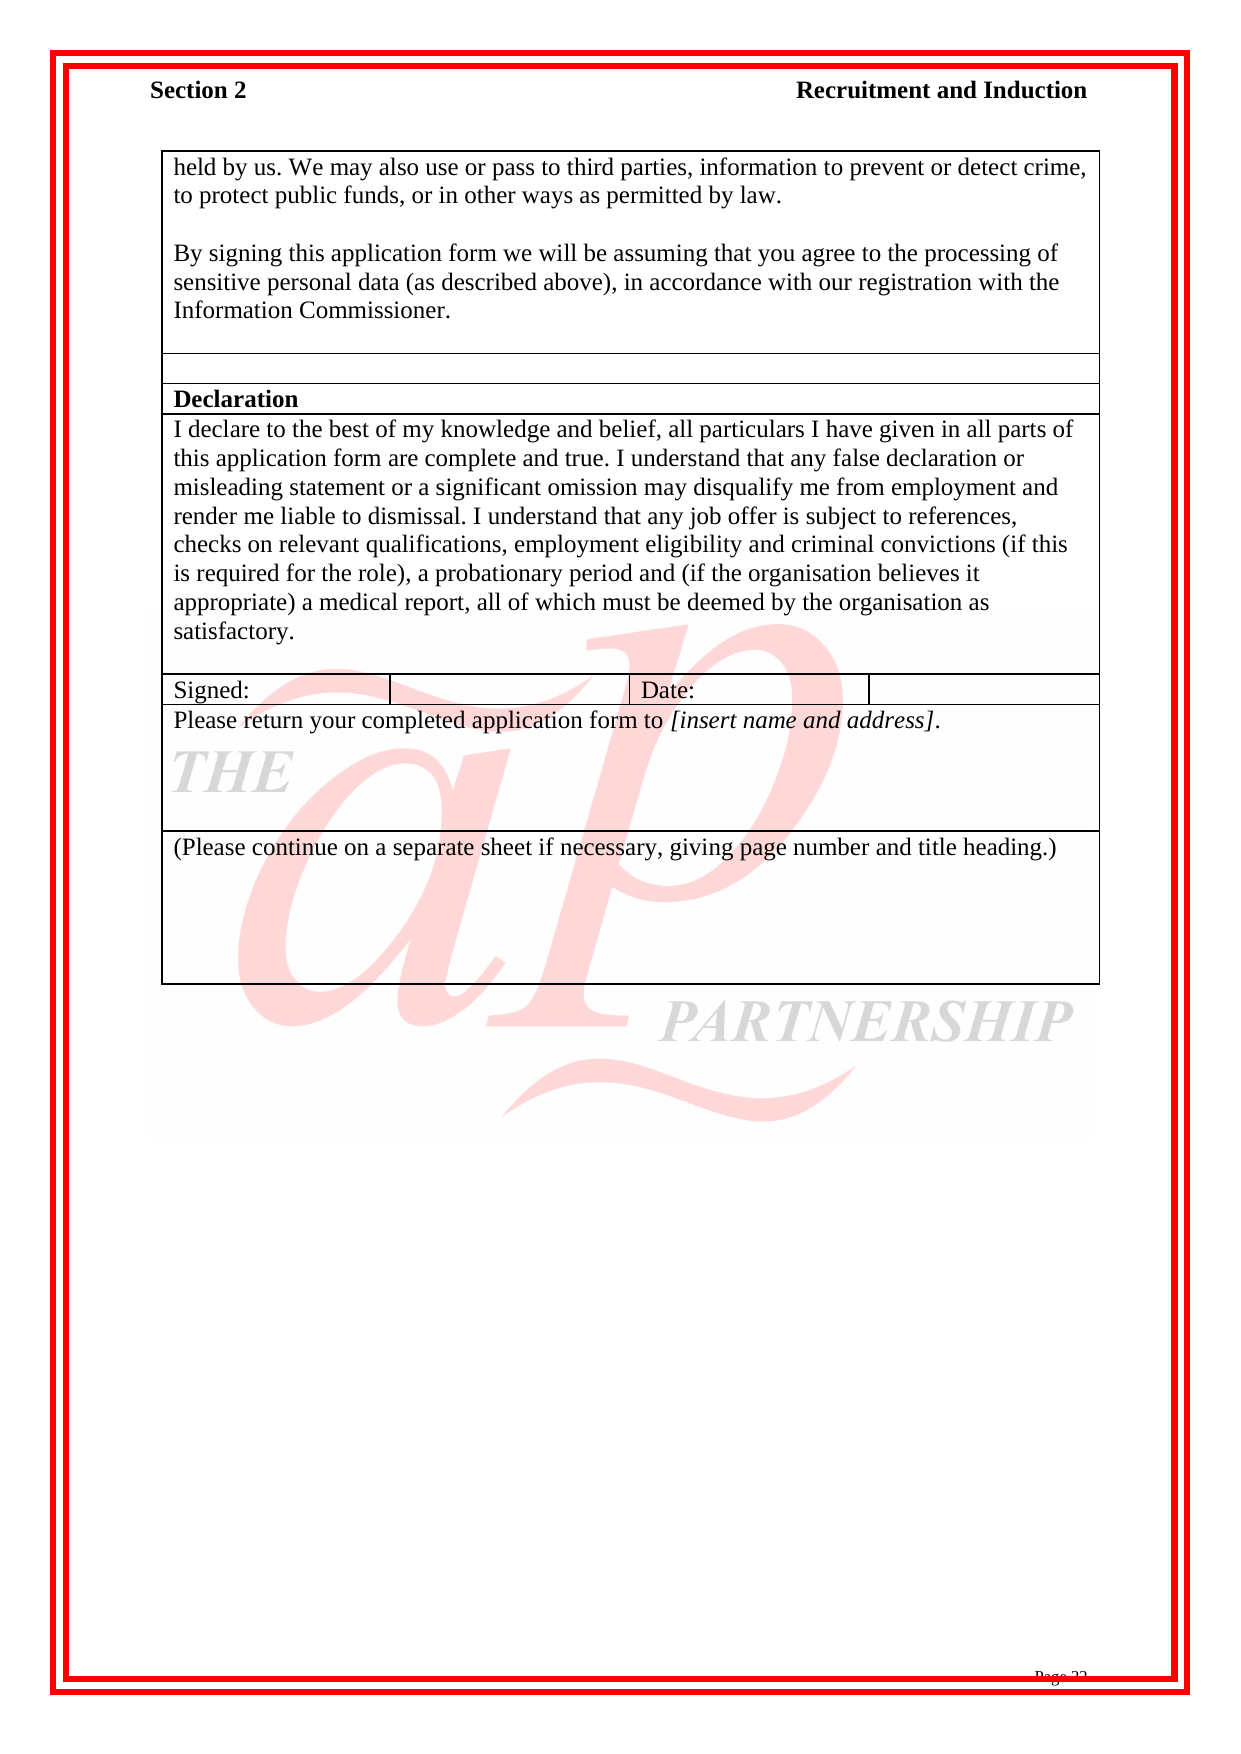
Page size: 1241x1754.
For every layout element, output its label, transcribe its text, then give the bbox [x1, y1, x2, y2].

table_cell Please return your completed application form to [insert name and address]. [163, 705, 1099, 830]
table_cell I declare to the best of my knowledge and belief, all particulars I have given in all parts of this application form are complete and true. I understand that any false declaration or misleading statement or a significant omission may disqualify me from employment and render me liable to dismissal. I understand that any job offer is subject to references, checks on relevant qualifications, employment eligibility and criminal convictions (if this is required for the role), a probationary period and (if the organisation believes it appropriate) a medical report, all of which must be deemed by the organisation as satisfactory. [163, 415, 1099, 673]
table_cell [391, 675, 629, 703]
table_cell (Please continue on a separate sheet if necessary, giving page number and title heading.) [163, 832, 1099, 983]
table_cell Signed: [163, 675, 389, 703]
table_cell Date: [630, 675, 868, 703]
table_cell Declaration [163, 384, 1099, 413]
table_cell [163, 152, 1099, 353]
table_cell [163, 354, 1099, 383]
table_cell [870, 675, 1099, 703]
